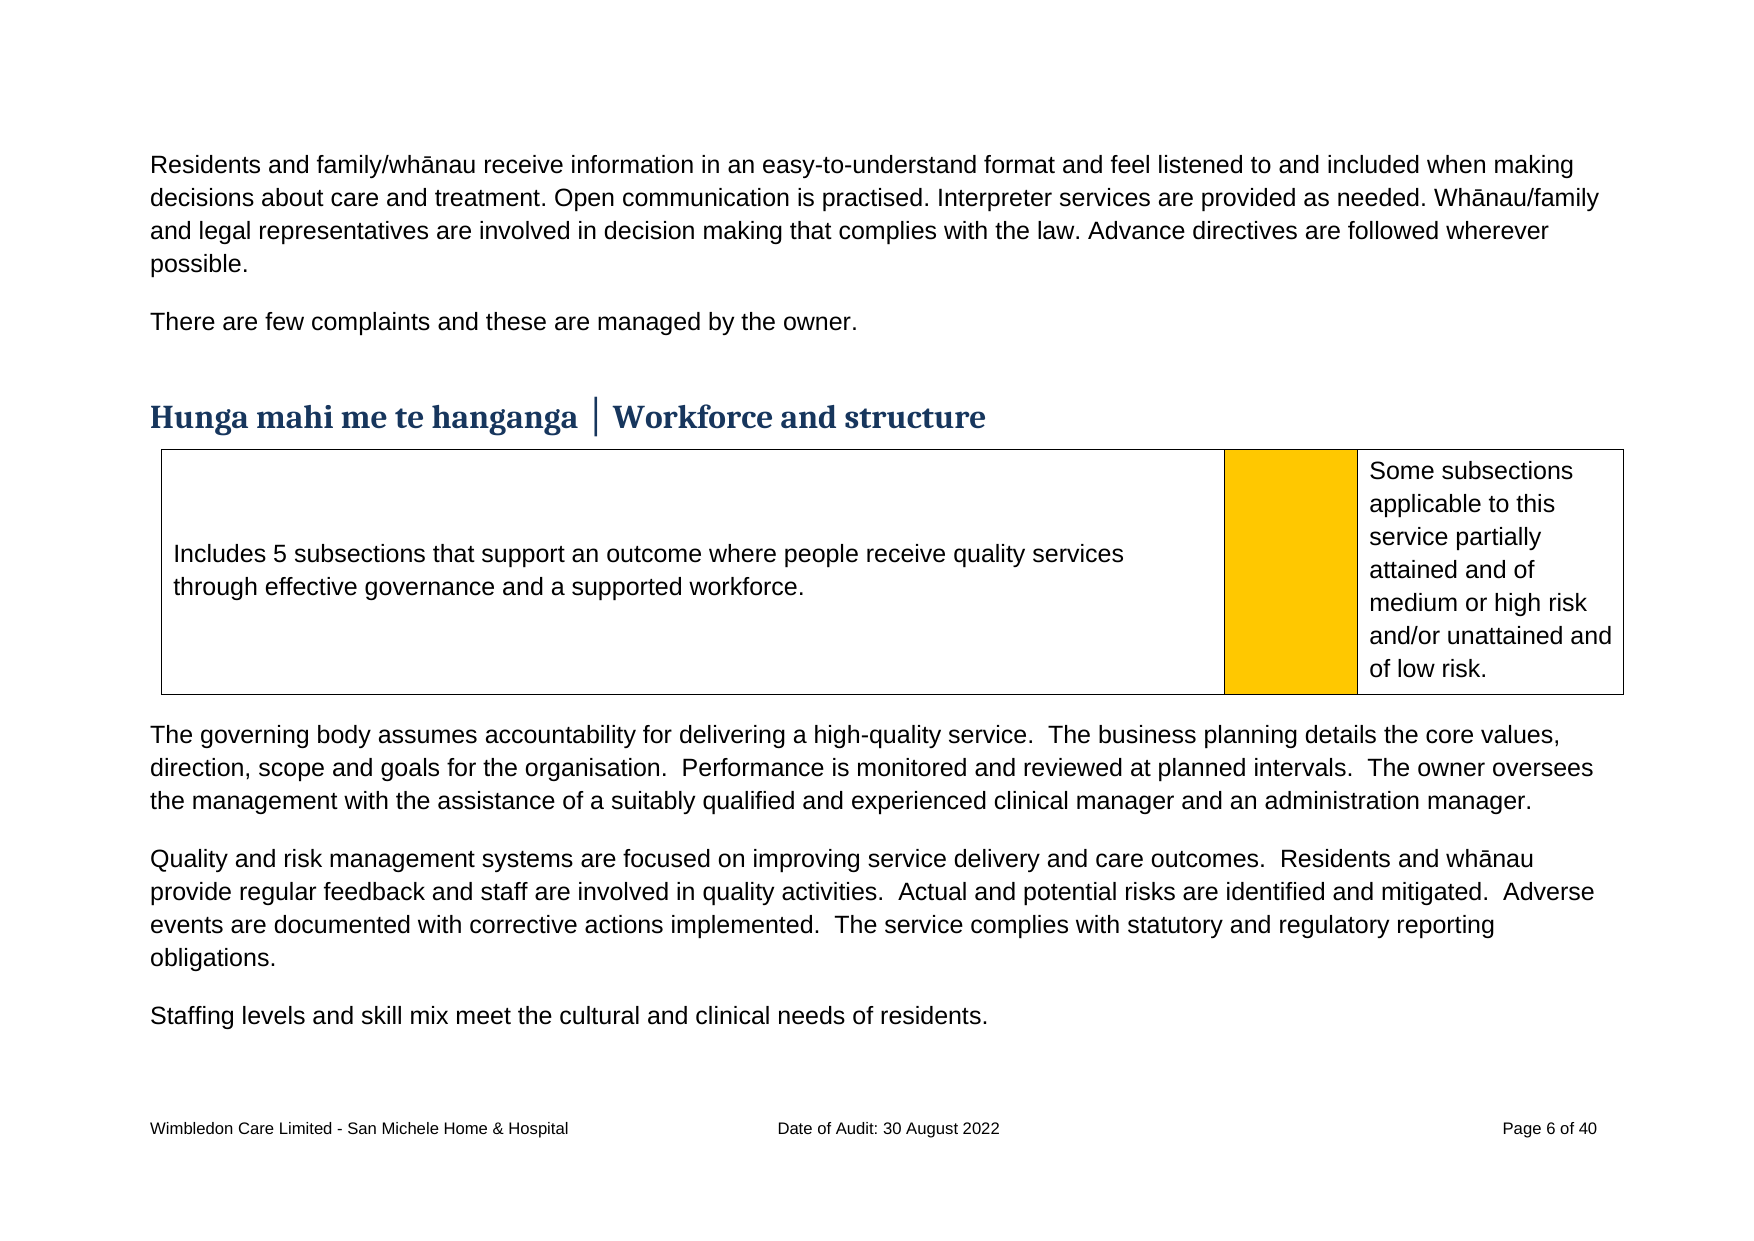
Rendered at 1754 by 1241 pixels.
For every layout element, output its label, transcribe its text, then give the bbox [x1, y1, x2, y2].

table_header Some subsections applicable to this service partially attained and of medium or high risk and/or unattained and of low risk. [1358, 450, 1623, 694]
text There are few complaints and these are managed by the owner. [150, 307, 1604, 336]
text The governing body assumes accountability for delivering a high-quality service. The business planning details the core values, direction, scope and goals for the organisation. Performance is monitored and reviewed at planned intervals. The owner oversees the management with the assistance of a suitably qualified and experienced clinical manager and an administration manager. [150, 720, 1604, 814]
text Residents and family/whānau receive information in an easy-to-understand format and feel listened to and included when making decisions about care and treatment. Open communication is practised. Interpreter services are provided as needed. Whānau/family and legal representatives are involved in decision making that complies with the law. Advance directives are followed wherever possible. [150, 150, 1604, 278]
text Staffing levels and skill mix meet the cultural and clinical needs of residents. [150, 1001, 1604, 1029]
text Quality and risk management systems are focused on improving service delivery and care outcomes. Residents and whānau provide regular feedback and staff are involved in quality activities. Actual and potential risks are identified and mitigated. Adverse events are documented with corrective actions implemented. The service complies with statutory and regulatory reporting obligations. [150, 844, 1604, 972]
table_header [1225, 450, 1357, 694]
table_header Includes 5 subsections that support an outcome where people receive quality services through effective governance and a supported workforce. [162, 450, 1224, 694]
subtitle Hunga mahi me te hanganga │ Workforce and structure [596, 398, 1604, 436]
subtitle Hunga mahi me te hanganga │ Workforce and structure [150, 398, 594, 436]
